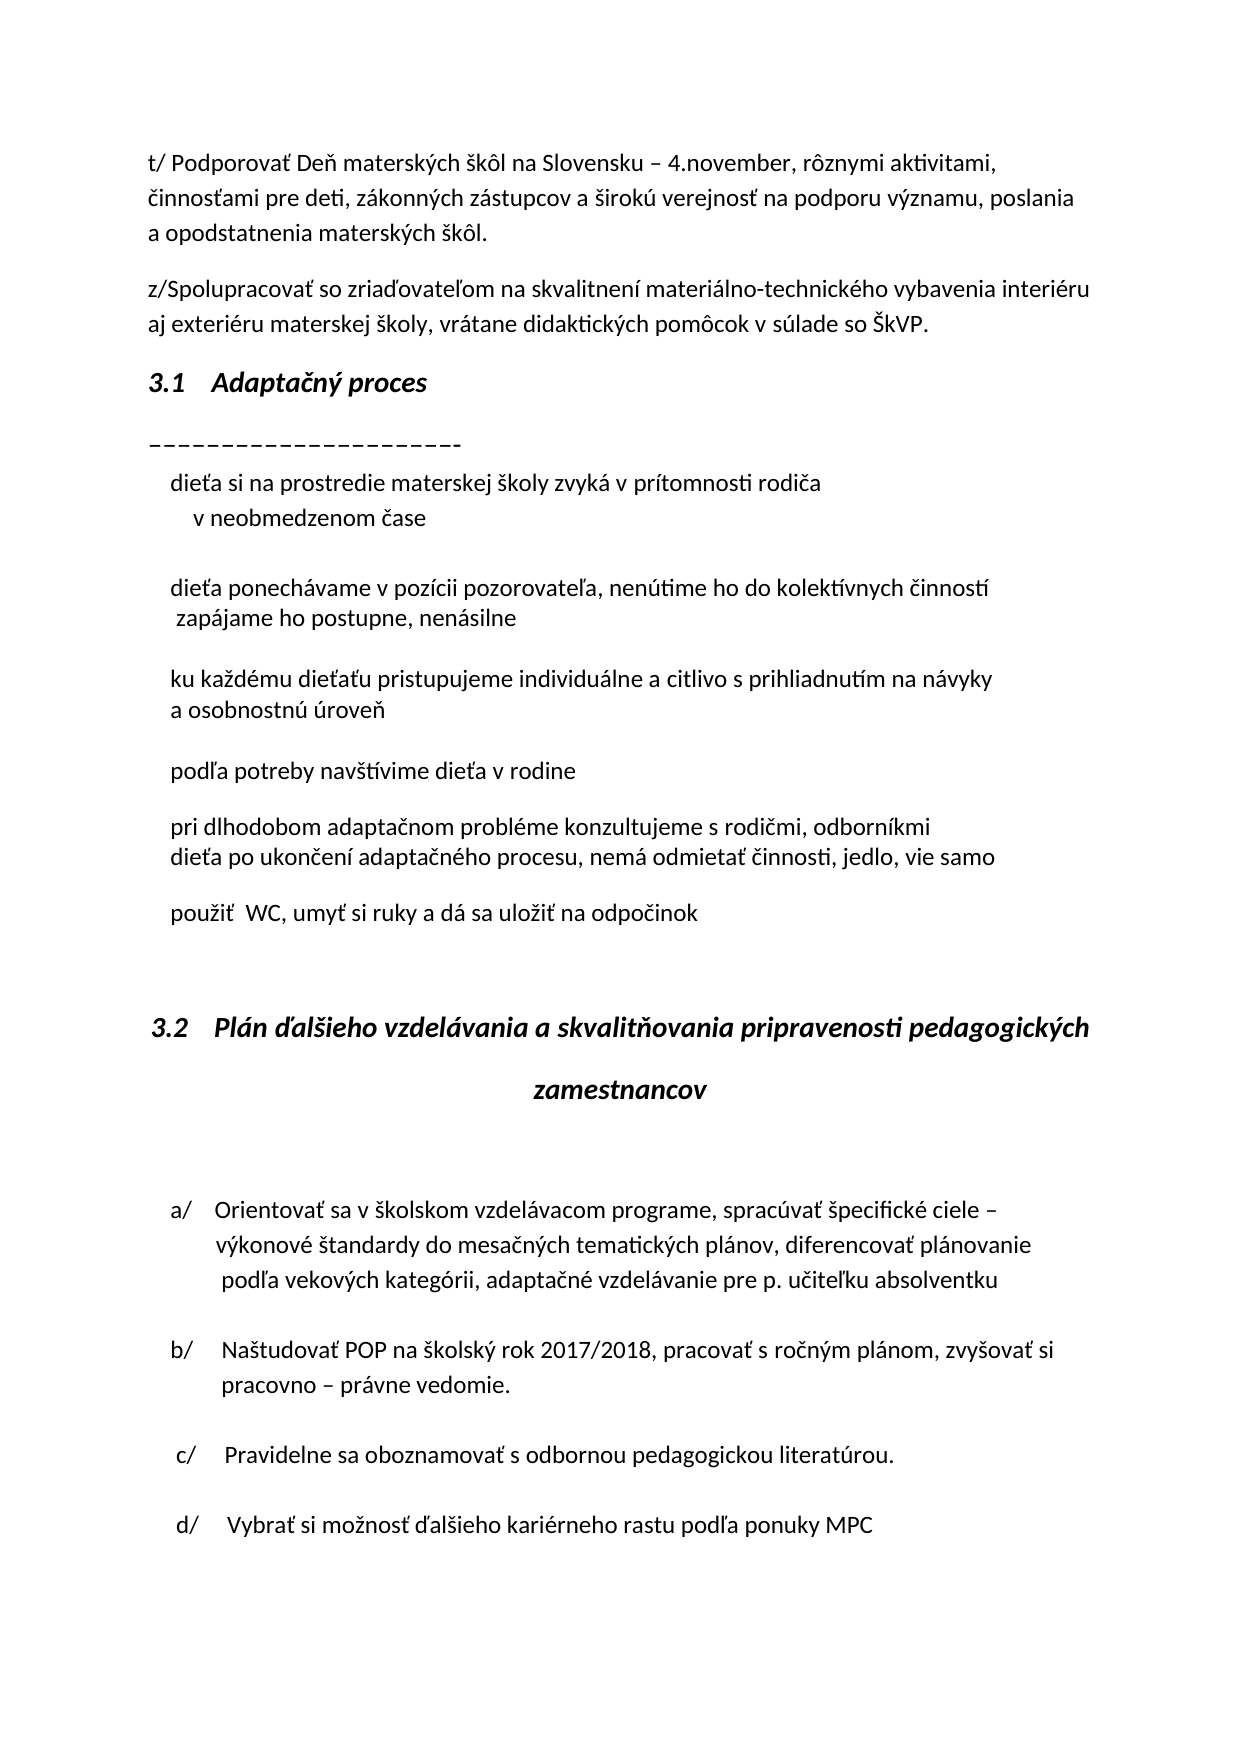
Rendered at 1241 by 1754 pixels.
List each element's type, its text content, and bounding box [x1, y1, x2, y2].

text pri dlhodobom adaptačnom probléme konzultujeme s rodičmi, odborníkmi [148, 811, 1093, 841]
text a osobnostnú úroveň [148, 694, 1093, 724]
text dieťa po ukončení adaptačného procesu, nemá odmietať činnosti, jedlo, vie samo [148, 841, 1093, 872]
text dieťa si na prostredie materskej školy zvyká v prítomnosti rodiča [148, 467, 1093, 497]
text b/ Naštudovať POP na školský rok 2017/2018, pracovať s ročným plánom, zvyšovať si [148, 1334, 1093, 1365]
text výkonové štandardy do mesačných tematických plánov, diferencovať plánovanie [148, 1229, 1093, 1260]
text pracovno – právne vedomie. [148, 1369, 1093, 1400]
text v neobmedzenom čase [148, 502, 1093, 532]
text ku každému dieťaťu pristupujeme individuálne a citlivo s prihliadnutím na návyky [148, 663, 1093, 694]
text d/ Vybrať si možnosť ďalšieho kariérneho rastu podľa ponuky MPC [148, 1509, 1093, 1540]
text zapájame ho postupne, nenásilne [148, 602, 1093, 633]
text t/ Podporovať Deň materských škôl na Slovensku – 4.november, rôznymi aktivitami, činnosťami pre deti, zákonných zástupcov a širokú verejnosť na podporu významu, poslania a opodstatnenia materských škôl. [148, 148, 1093, 248]
text –––––––––––––––––––––- [148, 426, 1093, 462]
text použiť WC, umyť si ruky a dá sa uložiť na odpočinok [148, 897, 1093, 928]
text zamestnancov [148, 1071, 1093, 1106]
text a/ Orientovať sa v školskom vzdelávacom programe, spracúvať špecifické ciele – [148, 1194, 1093, 1225]
text c/ Pravidelne sa oboznamovať s odbornou pedagogickou literatúrou. [148, 1439, 1093, 1470]
text 3.1 Adaptačný proces [148, 364, 1093, 400]
text podľa vekových kategórii, adaptačné vzdelávanie pre p. učiteľku absolventku [148, 1264, 1093, 1295]
text 3.2 Plán ďalšieho vzdelávania a skvalitňovania pripravenosti pedagogických [148, 1009, 1093, 1044]
text z/Spolupracovať so zriaďovateľom na skvalitnení materiálno-technického vybavenia interiéru aj exteriéru materskej školy, vrátane didaktických pomôcok v súlade so ŠkVP. [148, 273, 1093, 339]
text dieťa ponechávame v pozícii pozorovateľa, nenútime ho do kolektívnych činností [148, 572, 1093, 602]
text podľa potreby navštívime dieťa v rodine [148, 755, 1093, 786]
